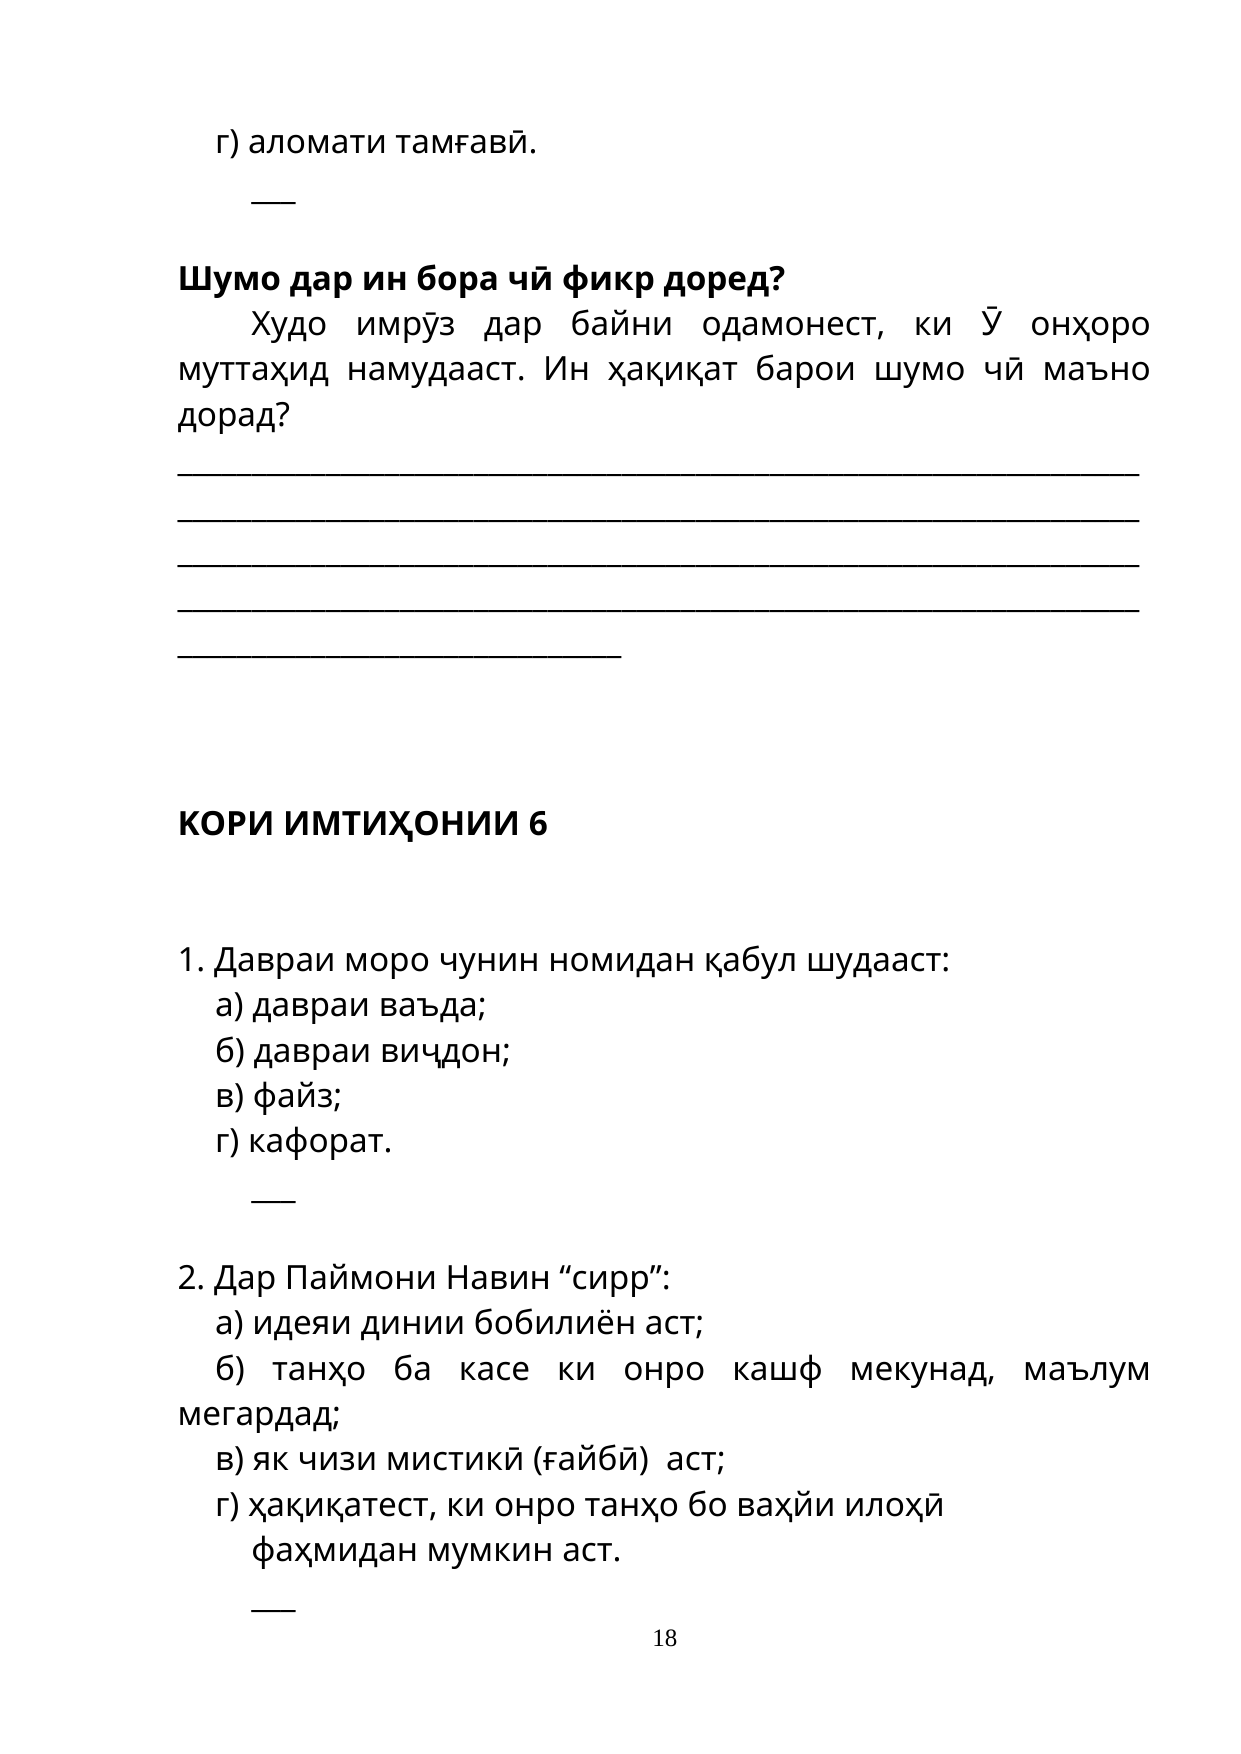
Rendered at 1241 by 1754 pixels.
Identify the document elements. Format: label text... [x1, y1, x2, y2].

text __________________________________________________________________________________________________________________________________________________________________________________________________________________________________________________________________________________________________ [177, 436, 1152, 663]
text г) аломати тамғавӣ. ___ [177, 118, 1152, 209]
text Худо имрӯз дар байни одамонест, ки Ӯ онҳоро муттаҳид намудааст. Ин ҳақиқат барои шумо чӣ маъно дорад? [177, 300, 1152, 436]
text а) давраи ваъда; [177, 981, 1152, 1026]
text а) идеяи динии бобилиён аст; [177, 1299, 1152, 1344]
text в) файз; [177, 1072, 1152, 1117]
text Шумо дар ин бора чӣ фикр доред? [177, 254, 1152, 300]
text б) танҳо ба касе ки онро кашф мекунад, маълум мегардад; [177, 1344, 1152, 1435]
text фаҳмидан мумкин аст. ___ [177, 1526, 1152, 1617]
text KOРИ ИМТИҲОНИИ 6 [177, 799, 1152, 845]
text г) кафорат. ___ [177, 1117, 1152, 1208]
text г) ҳақиқатест, ки онро танҳо бо ваҳйи илоҳӣ [177, 1481, 1152, 1526]
text 1. Давраи моро чунин номидан қабул шудааст: [177, 936, 1152, 981]
text 2. Дар Паймони Навин “сирр”: [177, 1253, 1152, 1299]
text б) давраи виҷдон; [177, 1026, 1152, 1072]
text в) як чизи мистикӣ (ғайбӣ) аст; [177, 1435, 1152, 1481]
